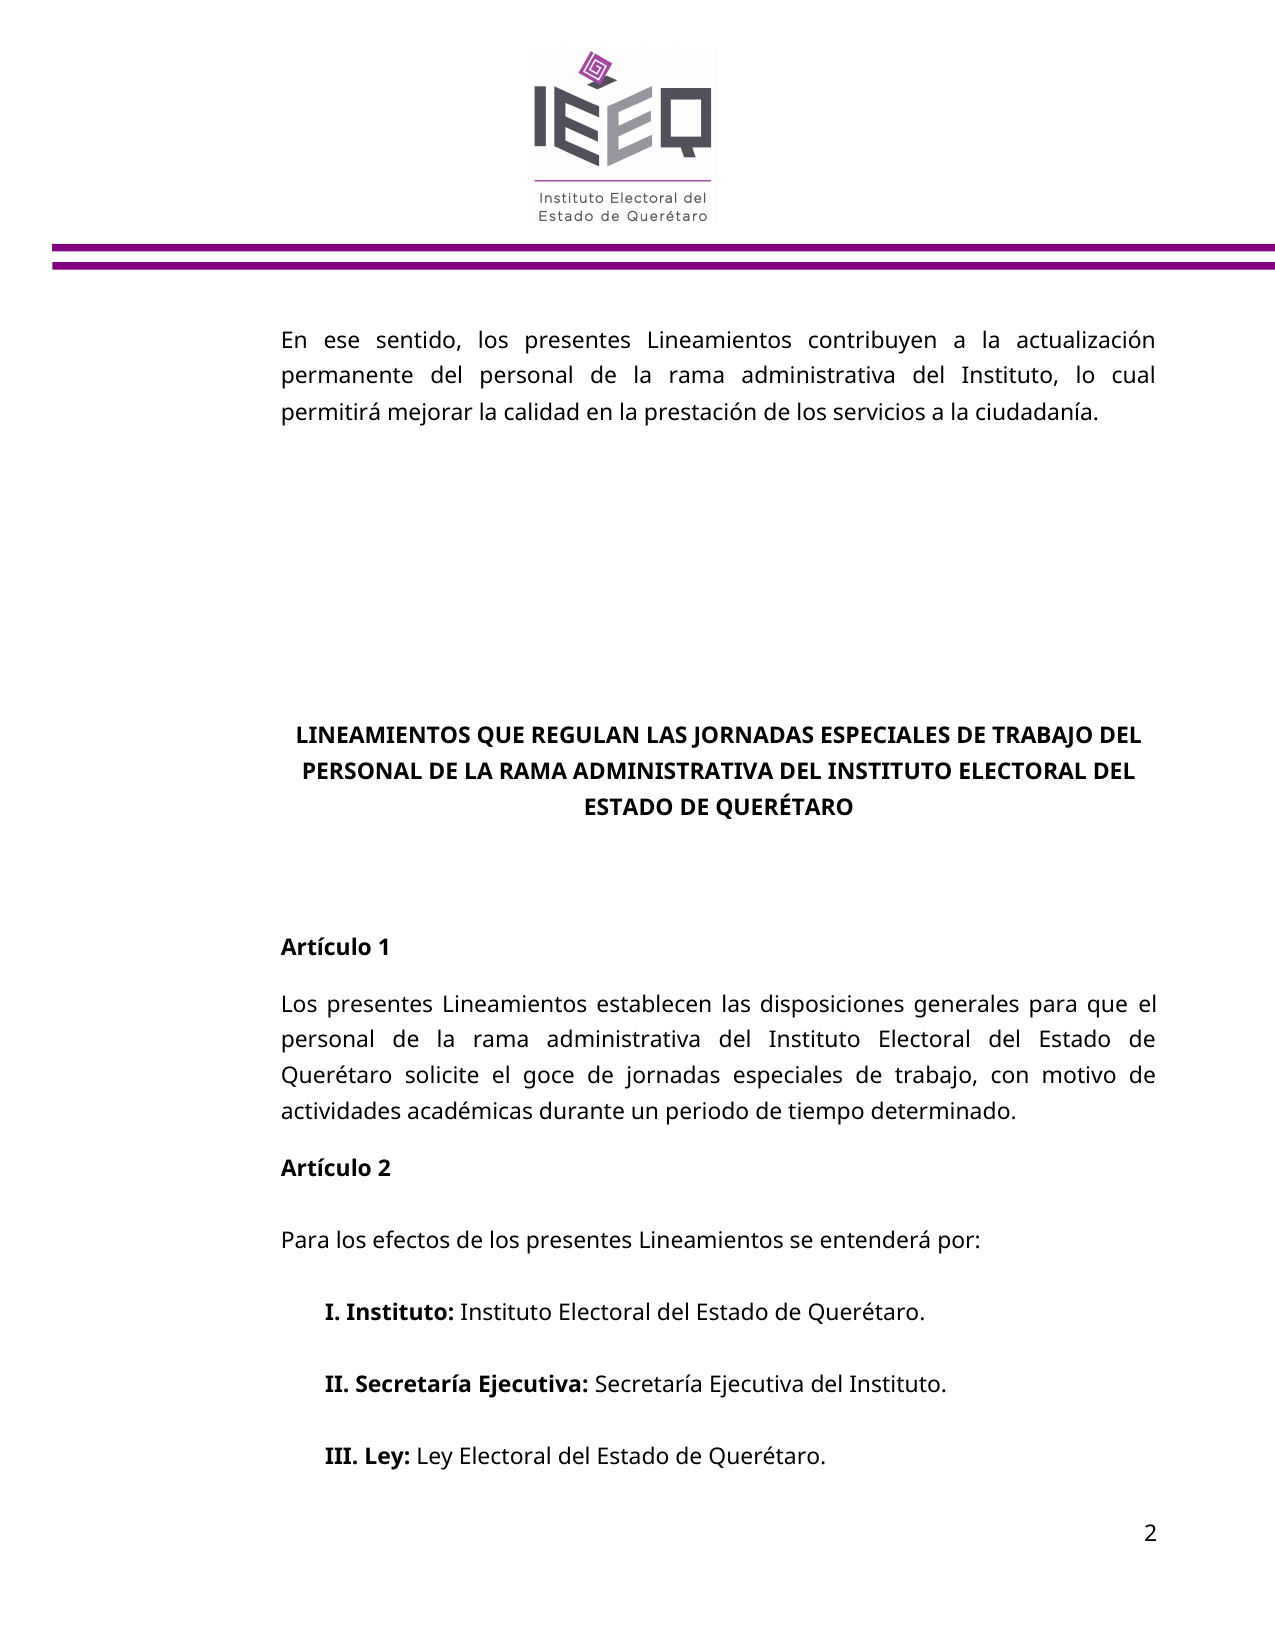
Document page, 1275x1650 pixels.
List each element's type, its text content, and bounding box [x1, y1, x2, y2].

text III. Ley: Ley Electoral del Estado de Querétaro. [325, 1439, 1157, 1471]
text Para los efectos de los presentes Lineamientos se entenderá por: [281, 1224, 1157, 1255]
text Artículo 1 [281, 931, 1157, 962]
picture [527, 44, 718, 227]
text I. Instituto: Instituto Electoral del Estado de Querétaro. [325, 1296, 1157, 1327]
text LINEAMIENTOS QUE REGULAN LAS JORNADAS ESPECIALES DE TRABAJO DEL PERSONAL DE LA RAMA ADMINISTRATIVA DEL INSTITUTO ELECTORAL DEL ESTADO DE QUERÉTARO [281, 719, 1157, 822]
text Los presentes Lineamientos establecen las disposiciones generales para que el personal de la rama administrativa del Instituto Electoral del Estado de Querétaro solicite el goce de jornadas especiales de trabajo, con motivo de actividades académicas durante un periodo de tiempo determinado. [281, 987, 1157, 1127]
text Artículo 2 [281, 1152, 1157, 1183]
text En ese sentido, los presentes Lineamientos contribuyen a la actualización permanente del personal de la rama administrativa del Instituto, lo cual permitirá mejorar la calidad en la prestación de los servicios a la ciudadanía. [281, 323, 1157, 427]
text II. Secretaría Ejecutiva: Secretaría Ejecutiva del Instituto. [325, 1368, 1157, 1399]
